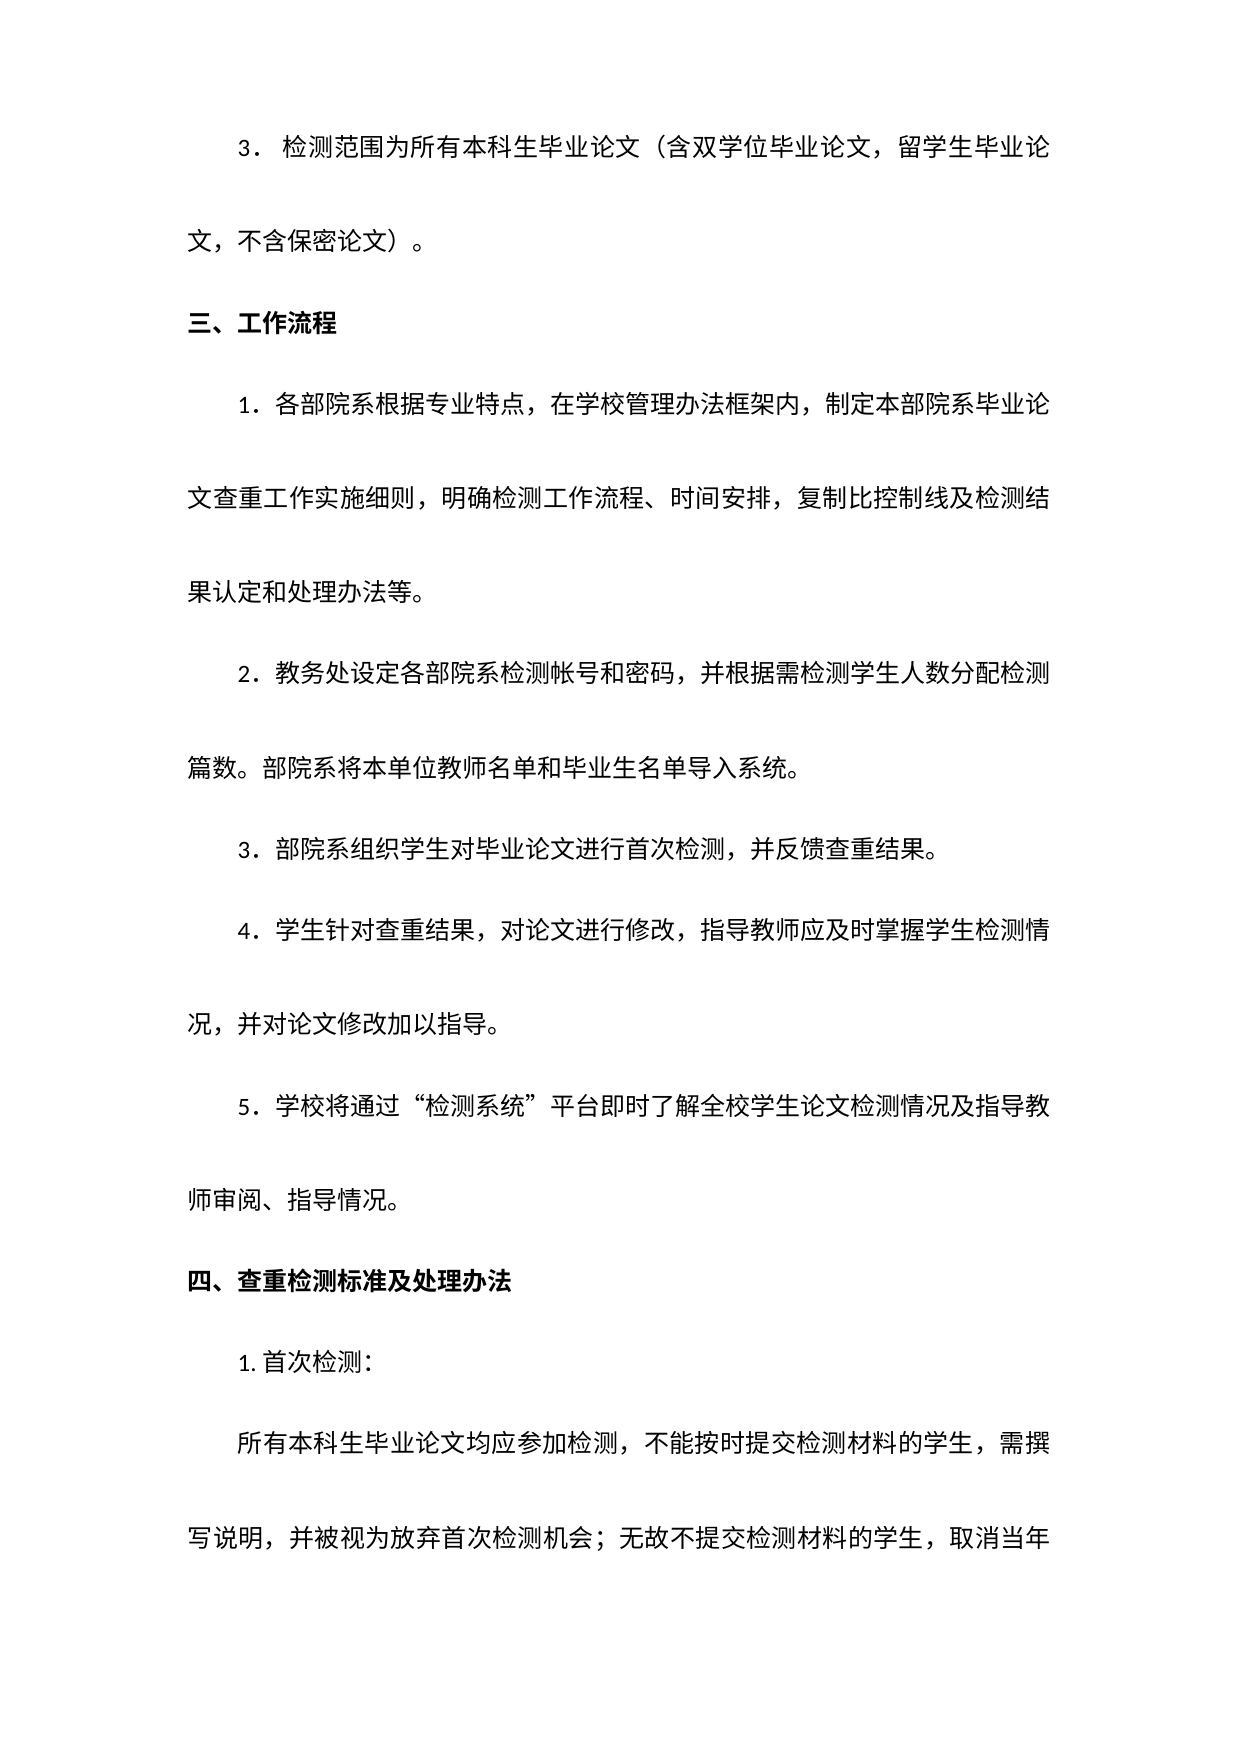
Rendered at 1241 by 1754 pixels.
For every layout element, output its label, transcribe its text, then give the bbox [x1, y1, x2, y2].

text 2．教务处设定各部院系检测帐号和密码，并根据需检测学生人数分配检测篇数。部院系将本单位教师名单和毕业生名单导入系统。 [187, 639, 1053, 799]
text 3．部院系组织学生对毕业论文进行首次检测，并反馈查重结果。 [187, 815, 1053, 880]
text 3． 检测范围为所有本科生毕业论文（含双学位毕业论文，留学生毕业论文，不含保密论文）。 [187, 113, 1053, 272]
text 三、工作流程 [187, 289, 1053, 354]
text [187, 1409, 1053, 1569]
text 1．各部院系根据专业特点，在学校管理办法框架内，制定本部院系毕业论文查重工作实施细则，明确检测工作流程、时间安排，复制比控制线及检测结果认定和处理办法等。 [187, 370, 1053, 623]
text 5．学校将通过“检测系统”平台即时了解全校学生论文检测情况及指导教师审阅、指导情况。 [187, 1072, 1053, 1231]
text 4．学生针对查重结果，对论文进行修改，指导教师应及时掌握学生检测情况，并对论文修改加以指导。 [187, 896, 1053, 1055]
text 1. 首次检测： [187, 1328, 1053, 1393]
text 四、查重检测标准及处理办法 [187, 1247, 1053, 1312]
